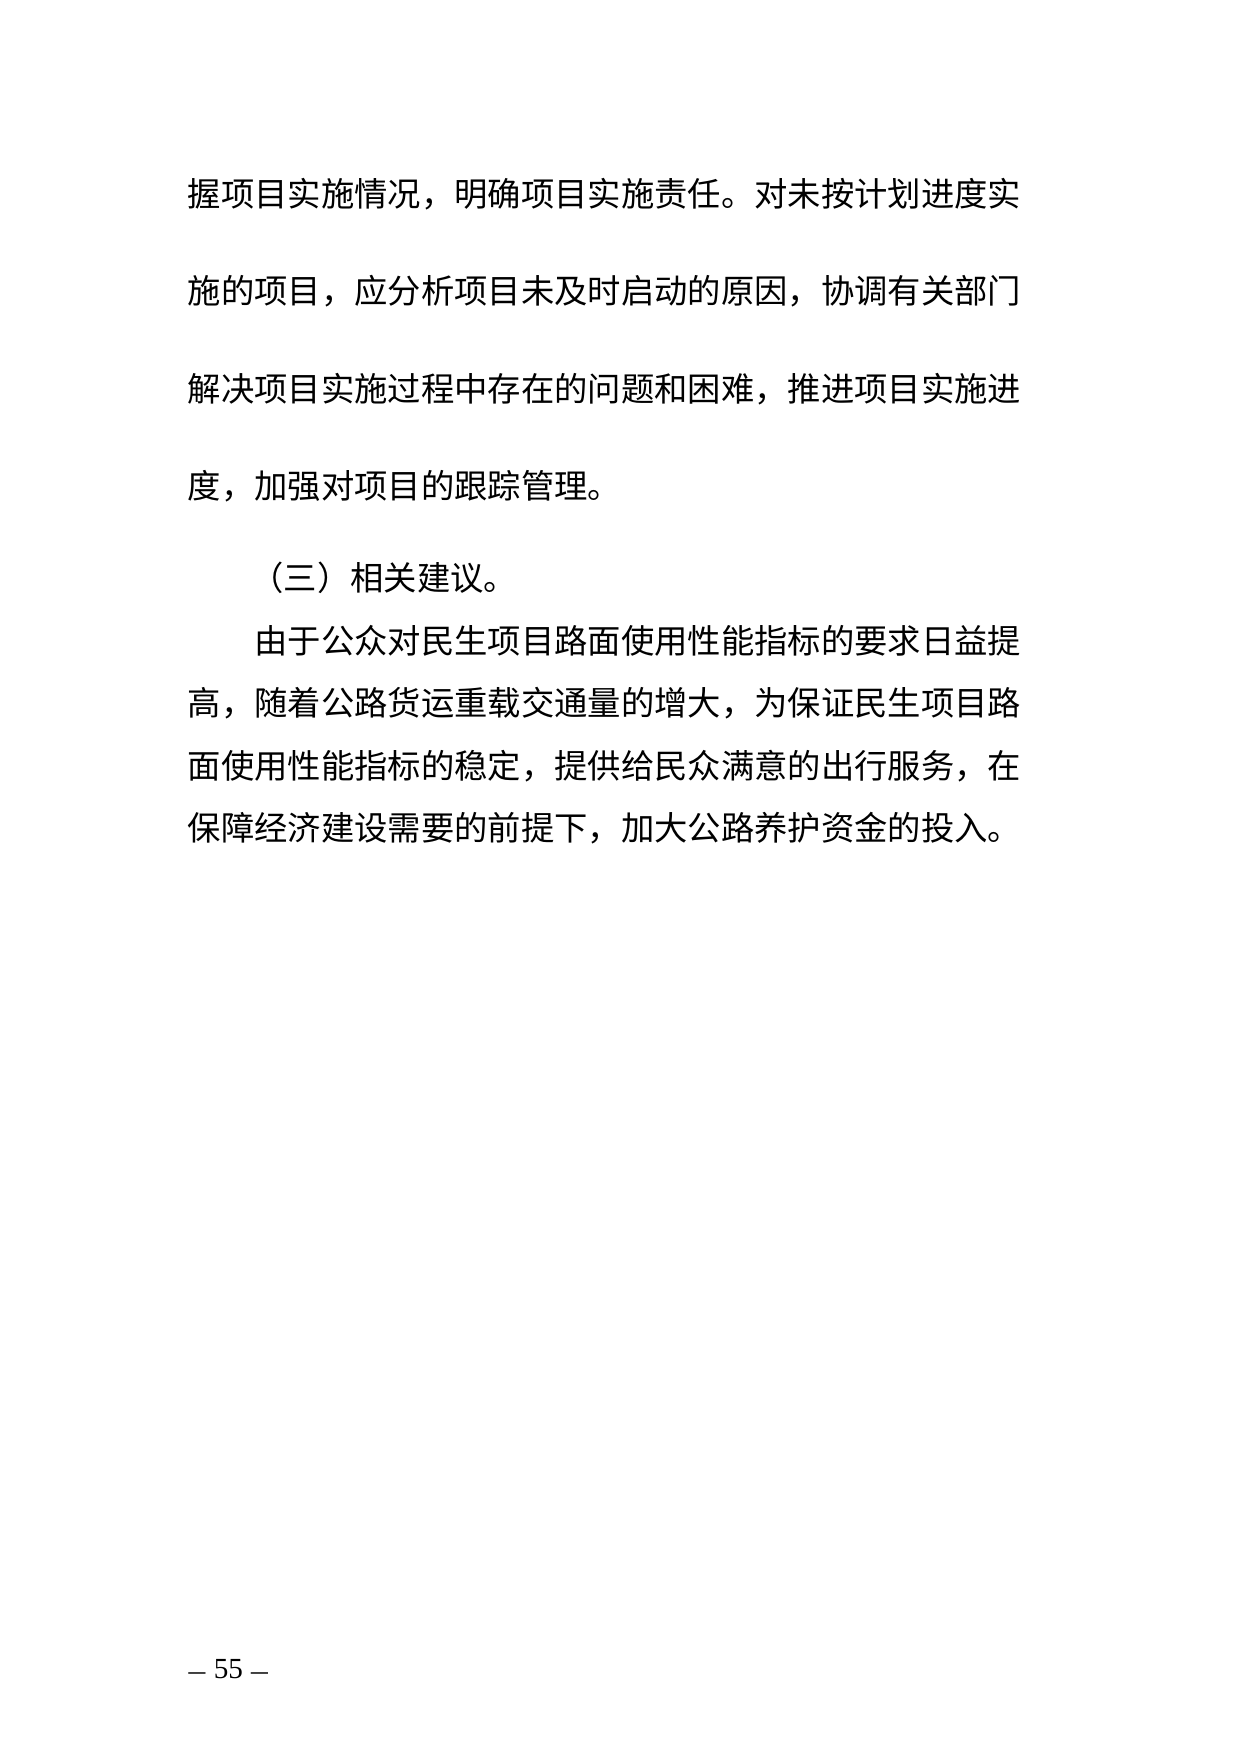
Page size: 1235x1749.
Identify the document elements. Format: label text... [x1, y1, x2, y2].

list 由于公众对民生项目路面使用性能指标的要求日益提高，随着公路货运重载交通量的增大，为保证民生项目路面使用性能指标的稳定，提供给民众满意的出行服务，在保障经济建设需要的前提下，加大公路养护资金的投入。 [187, 603, 1047, 853]
list 相关建议。 [250, 541, 1047, 603]
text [187, 159, 1047, 517]
